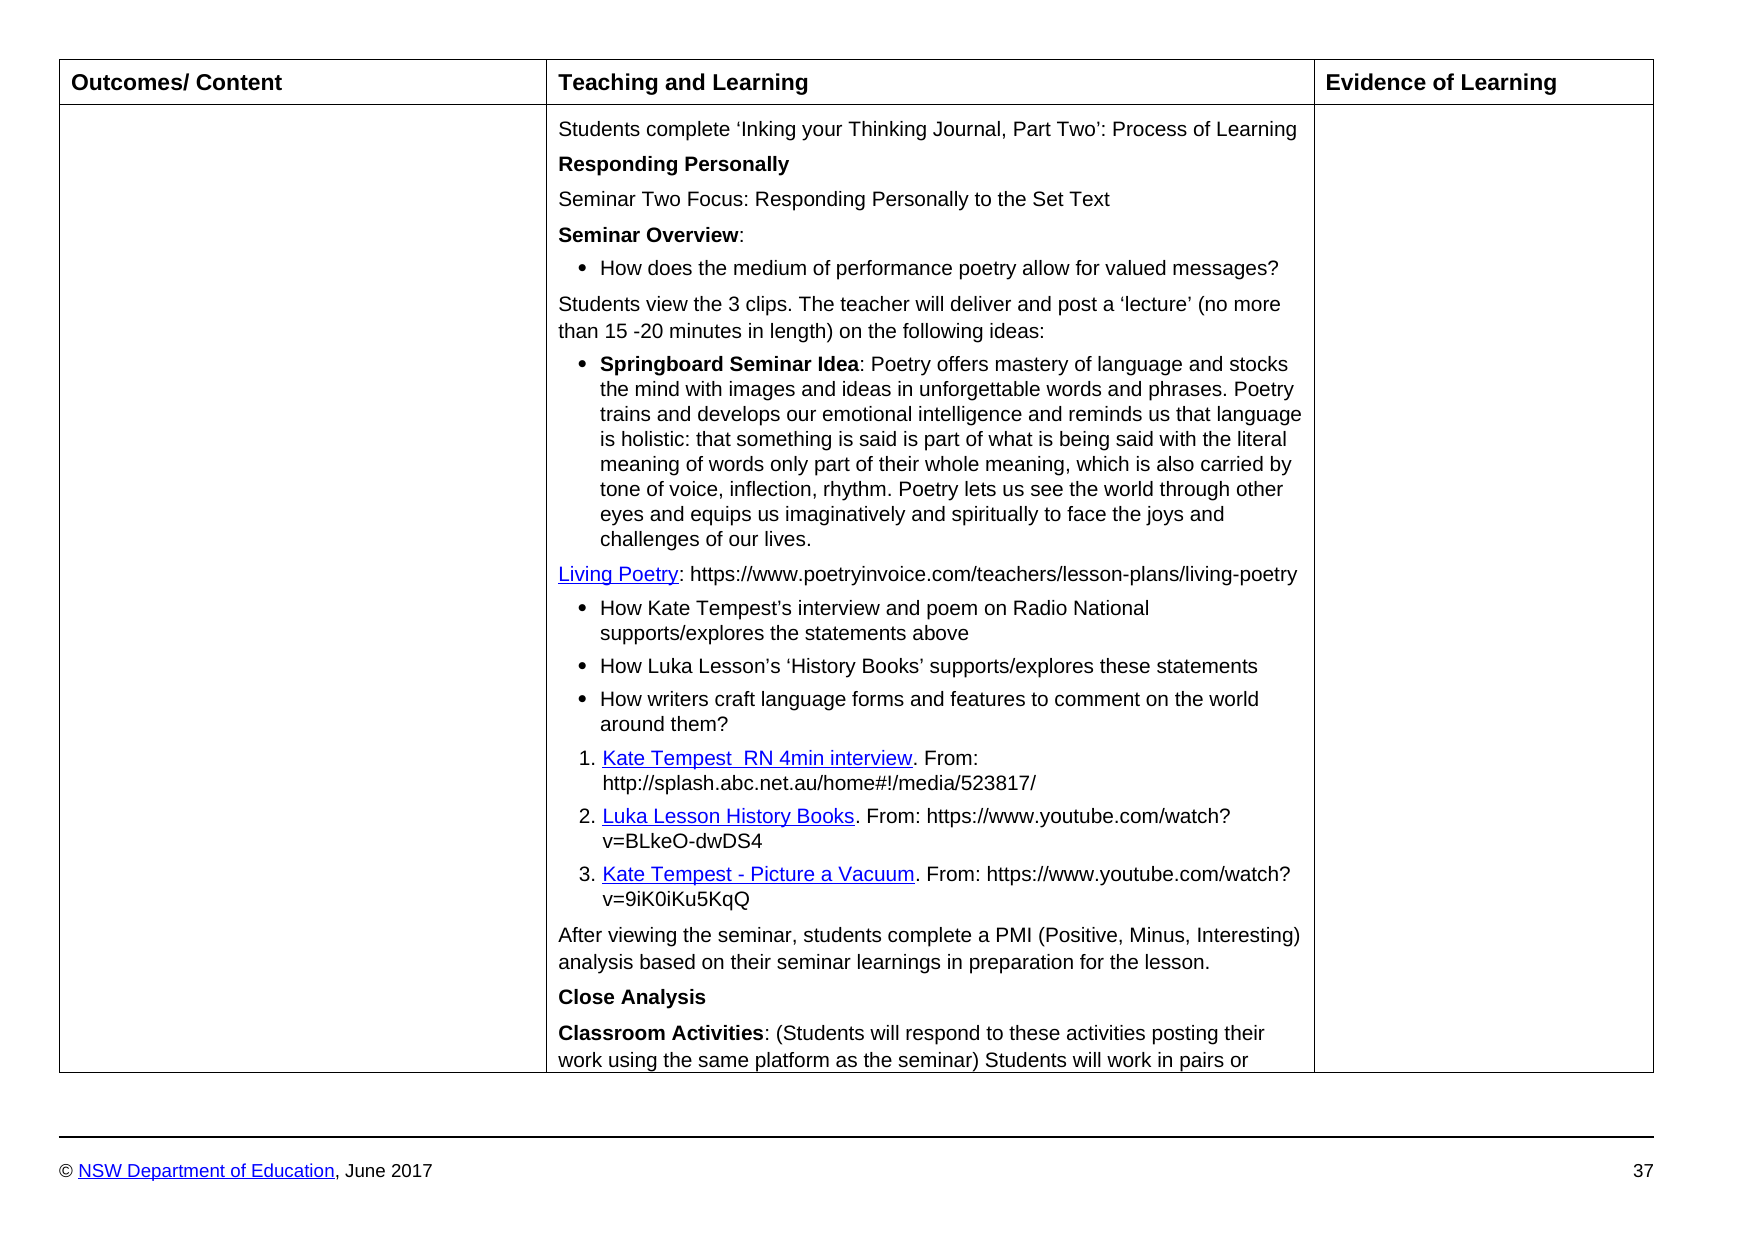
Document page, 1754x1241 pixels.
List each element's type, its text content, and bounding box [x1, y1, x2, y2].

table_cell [60, 105, 546, 1072]
table_header Evidence of Learning [1315, 60, 1653, 104]
table_header Teaching and Learning [547, 60, 1314, 104]
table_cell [1315, 105, 1653, 1072]
table_header Outcomes/ Content [60, 60, 546, 104]
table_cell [547, 105, 1314, 1072]
